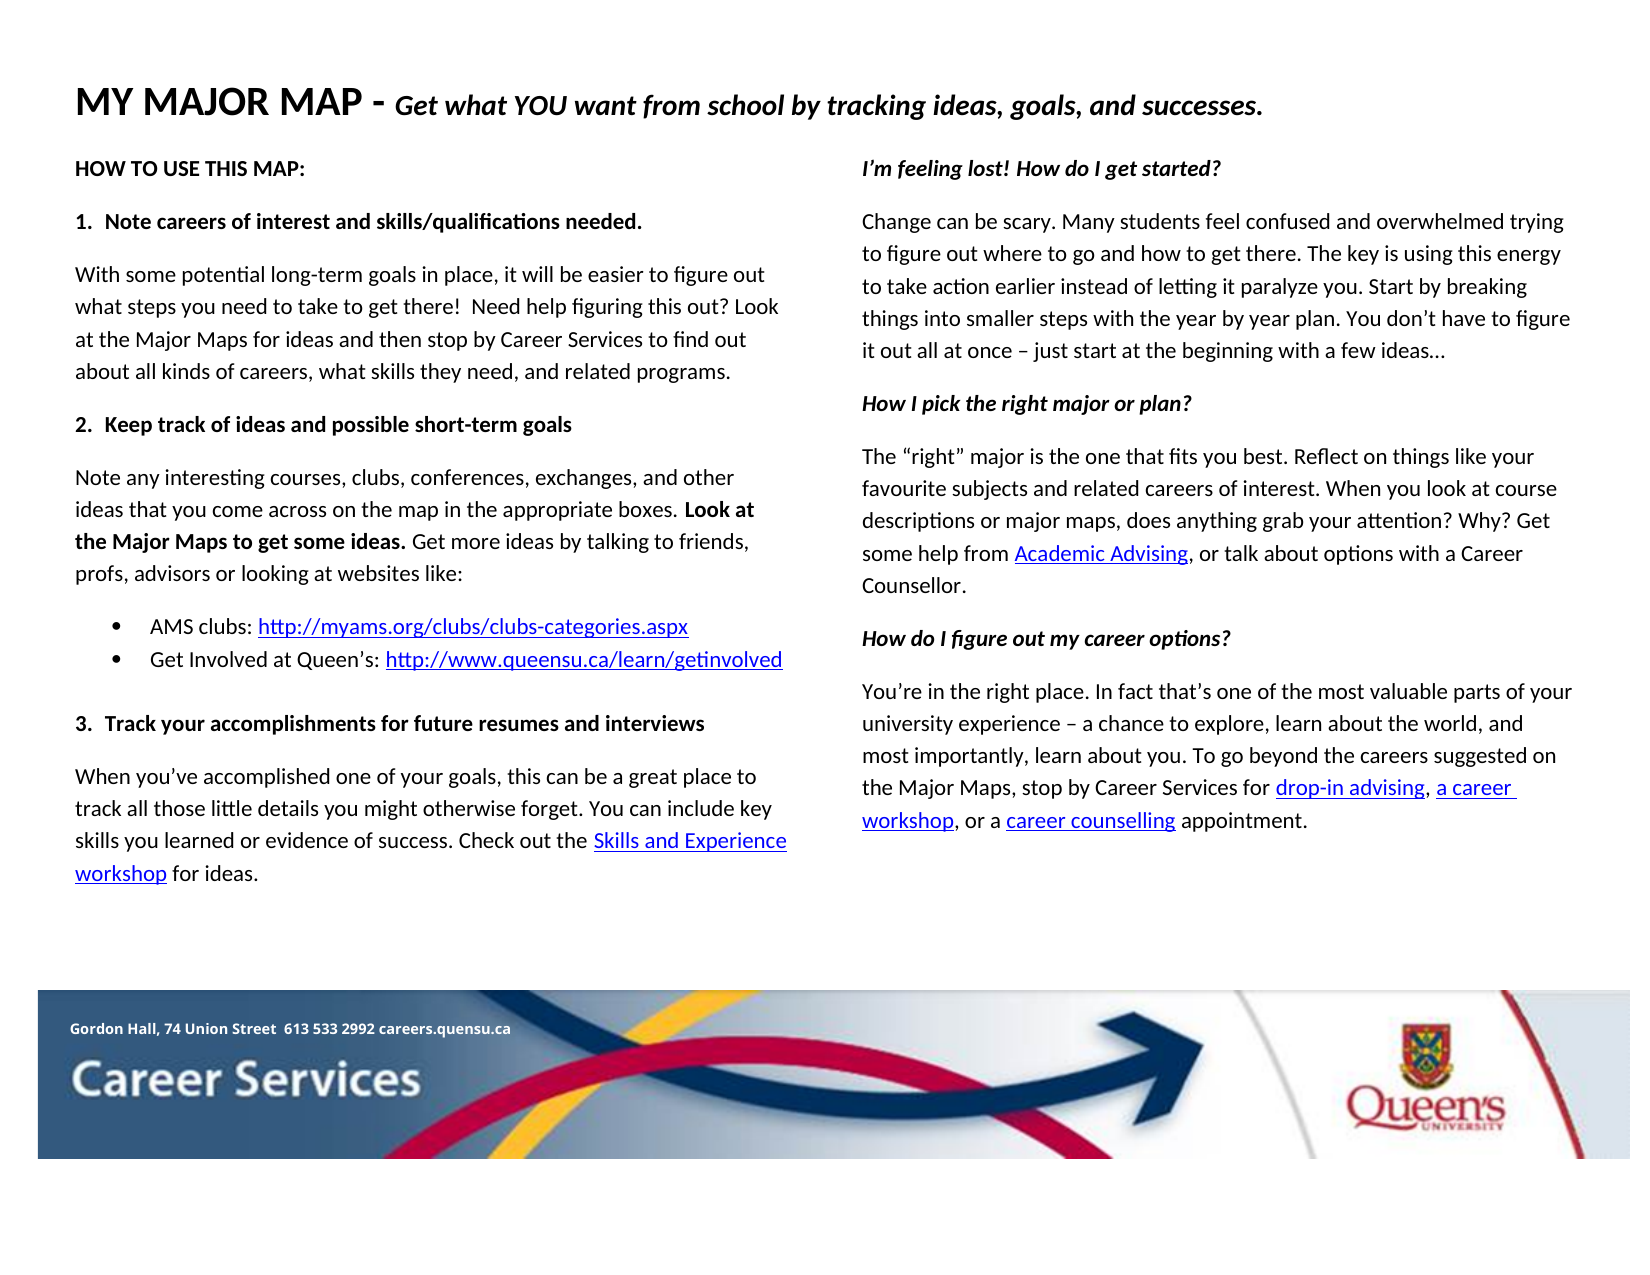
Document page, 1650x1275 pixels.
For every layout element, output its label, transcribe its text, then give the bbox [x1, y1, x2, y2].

list Get Involved at Queen’s: http://www.queensu.ca/learn/getinvolved [112, 645, 788, 673]
picture [37, 990, 1630, 1159]
list Track your accomplishments for future resumes and interviews [75, 709, 788, 737]
text How do I figure out my career options? [862, 624, 1575, 652]
text I’m feeling lost! How do I get started? [862, 154, 1575, 182]
text MY MAJOR MAP - Get what YOU want from school by tracking ideas, goals, and successes. [75, 75, 1575, 126]
list Note careers of interest and skills/qualifications needed. [75, 207, 788, 235]
text Change can be scary. Many students feel confused and overwhelmed trying to figure out where to go and how to get there. The key is using this energy to take action earlier instead of letting it paralyze you. Start by breaking things into smaller steps with the year by year plan. You don’t have to figure it out all at once – just start at the beginning with a few ideas… [862, 207, 1575, 364]
list AMS clubs: http://myams.org/clubs/clubs-categories.aspx [112, 612, 788, 641]
text With some potential long-term goals in place, it will be easier to figure out what steps you need to take to get there! Need help figuring this out? Look at the Major Maps for ideas and then stop by Career Services to find out about all kinds of careers, what skills they need, and related programs. [75, 260, 788, 385]
list Keep track of ideas and possible short-term goals [75, 410, 788, 438]
text Note any interesting courses, clubs, conferences, exchanges, and other ideas that you come across on the map in the appropriate boxes. Look at the Major Maps to get some ideas. Get more ideas by talking to friends, profs, advisors or looking at websites like: [75, 463, 788, 587]
text How I pick the right major or plan? [862, 389, 1575, 417]
text The “right” major is the one that fits you best. Reflect on things like your favourite subjects and related careers of interest. When you look at course descriptions or major maps, does anything grab your attention? Why? Get some help from Academic Advising, or talk about options with a Career Counsellor. [862, 442, 1575, 599]
text You’re in the right place. In fact that’s one of the most valuable parts of your university experience – a chance to explore, learn about the world, and most importantly, learn about you. To go beyond the careers suggested on the Major Maps, stop by Career Services for drop-in advising, a career workshop, or a career counselling appointment. [862, 677, 1575, 834]
text When you’ve accomplished one of your goals, this can be a great place to track all those little details you might otherwise forget. You can include key skills you learned or evidence of success. Check out the Skills and Experience workshop for ideas. [75, 762, 788, 887]
text HOW TO USE THIS MAP: [75, 154, 788, 182]
